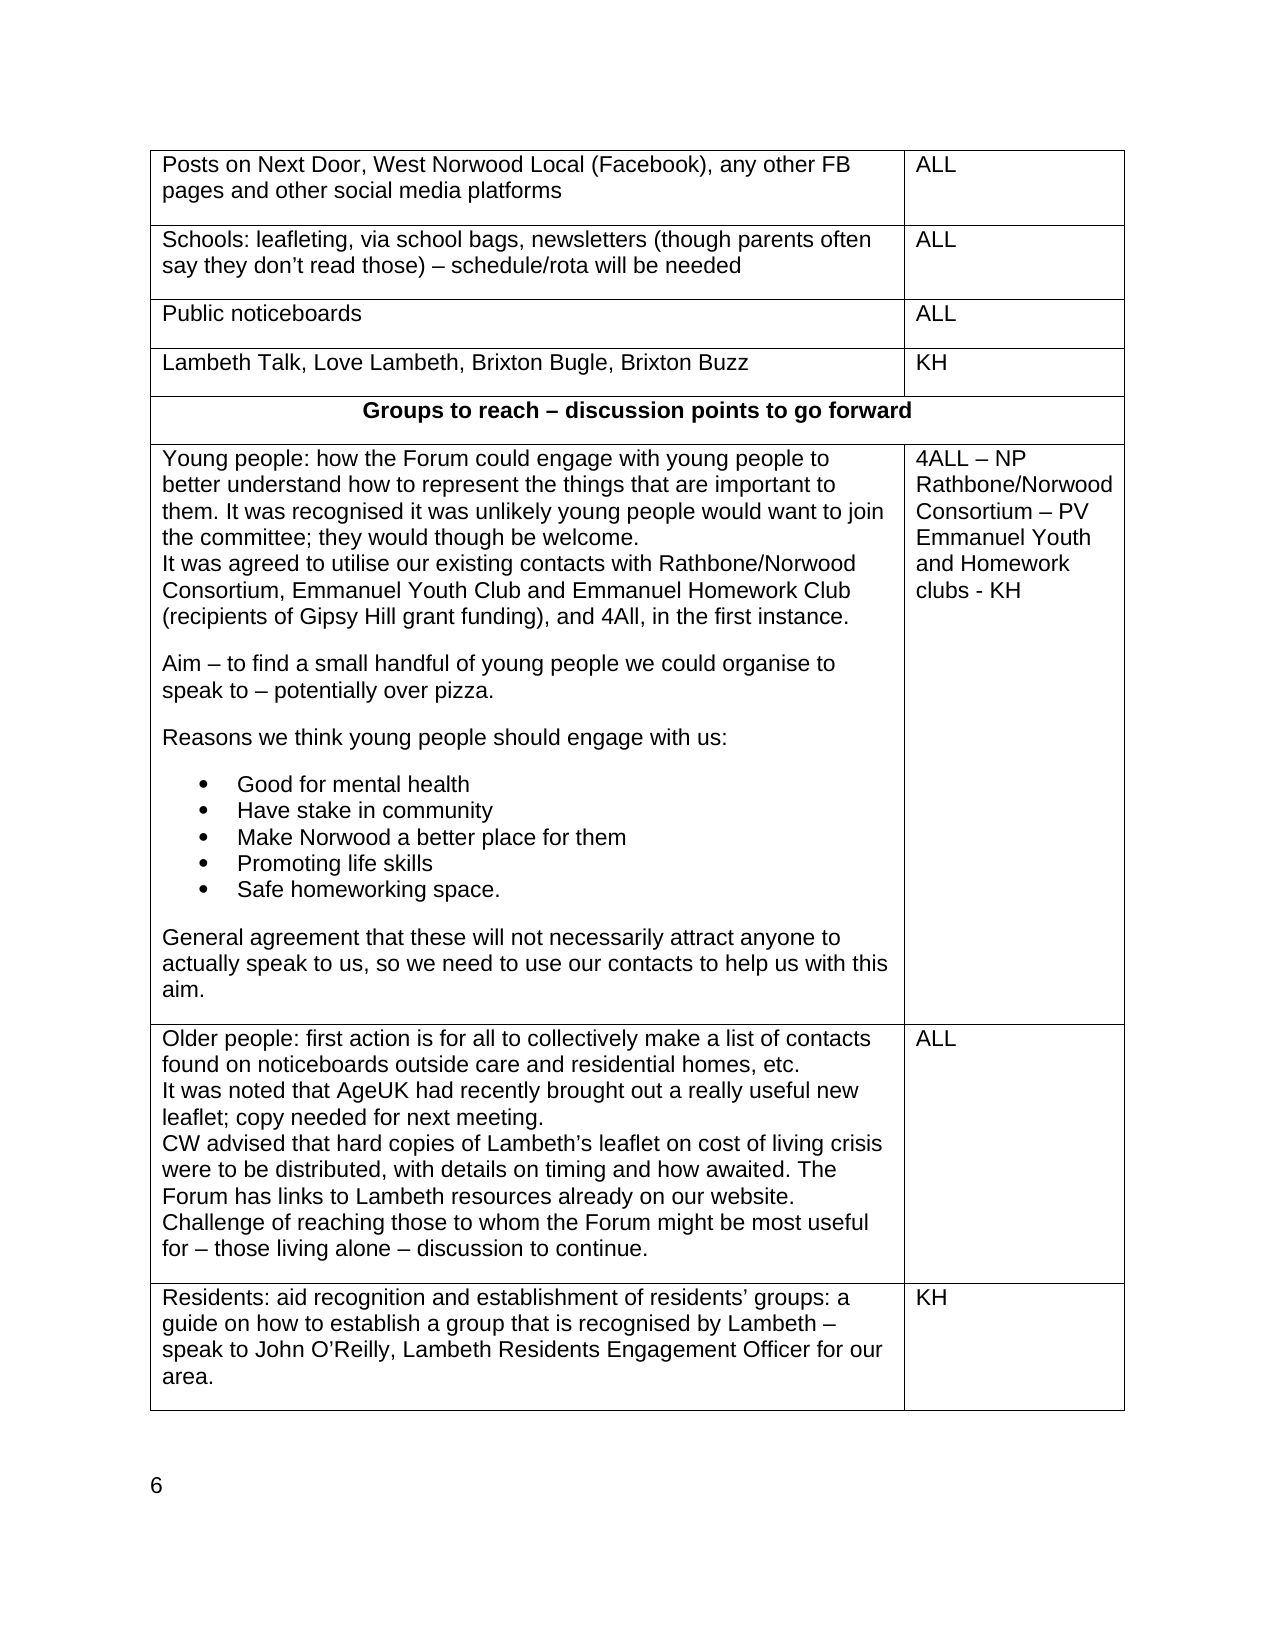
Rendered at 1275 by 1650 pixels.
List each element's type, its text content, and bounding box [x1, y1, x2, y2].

table_cell KH [905, 349, 1124, 396]
table_cell Residents: aid recognition and establishment of residents’ groups: a guide on how to establish a group that is recognised by Lambeth – speak to John O’Reilly, Lambeth Residents Engagement Officer for our area. [151, 1284, 904, 1410]
table_cell Lambeth Talk, Love Lambeth, Brixton Bugle, Brixton Buzz [151, 349, 904, 396]
table_cell ALL [905, 151, 1124, 224]
table_cell ALL [905, 300, 1124, 347]
table_cell ALL [905, 1025, 1124, 1282]
table_cell Public noticeboards [151, 300, 904, 347]
table_cell ALL [905, 226, 1124, 299]
table_cell Schools: leafleting, via school bags, newsletters (though parents often say they don’t read those) – schedule/rota will be needed [151, 226, 904, 299]
table_cell Posts on Next Door, West Norwood Local (Facebook), any other FB pages and other social media platforms [151, 151, 904, 224]
table_cell Young people: how the Forum could engage with young people to better understand how to represent the things that are important to them. It was recognised it was unlikely young people would want to join the committee; they would though be welcome. It was agreed to utilise our existing contacts with Rathbone/Norwood Consortium, Emmanuel Youth Club and Emmanuel Homework Club (recipients of Gipsy Hill grant funding), and 4All, in the first instance. Aim – to find a small handful of young people we could organise to speak to – potentially over pizza. Reasons we think young people should engage with us: Good for mental health Have stake in community Make Norwood a better place for them Promoting life skills Safe homeworking space. General agreement that these will not necessarily attract anyone to actually speak to us, so we need to use our contacts to help us with this aim. [151, 445, 904, 1023]
table_cell Older people: first action is for all to collectively make a list of contacts found on noticeboards outside care and residential homes, etc. It was noted that AgeUK had recently brought out a really useful new leaflet; copy needed for next meeting. CW advised that hard copies of Lambeth’s leaflet on cost of living crisis were to be distributed, with details on timing and how awaited. The Forum has links to Lambeth resources already on our website. Challenge of reaching those to whom the Forum might be most useful for – those living alone – discussion to continue. [151, 1025, 904, 1282]
table_cell Groups to reach – discussion points to go forward [151, 397, 1124, 444]
table_cell KH [905, 1284, 1124, 1410]
table_cell 4ALL – NP Rathbone/Norwood Consortium – PV Emmanuel Youth and Homework clubs - KH [905, 445, 1124, 1023]
